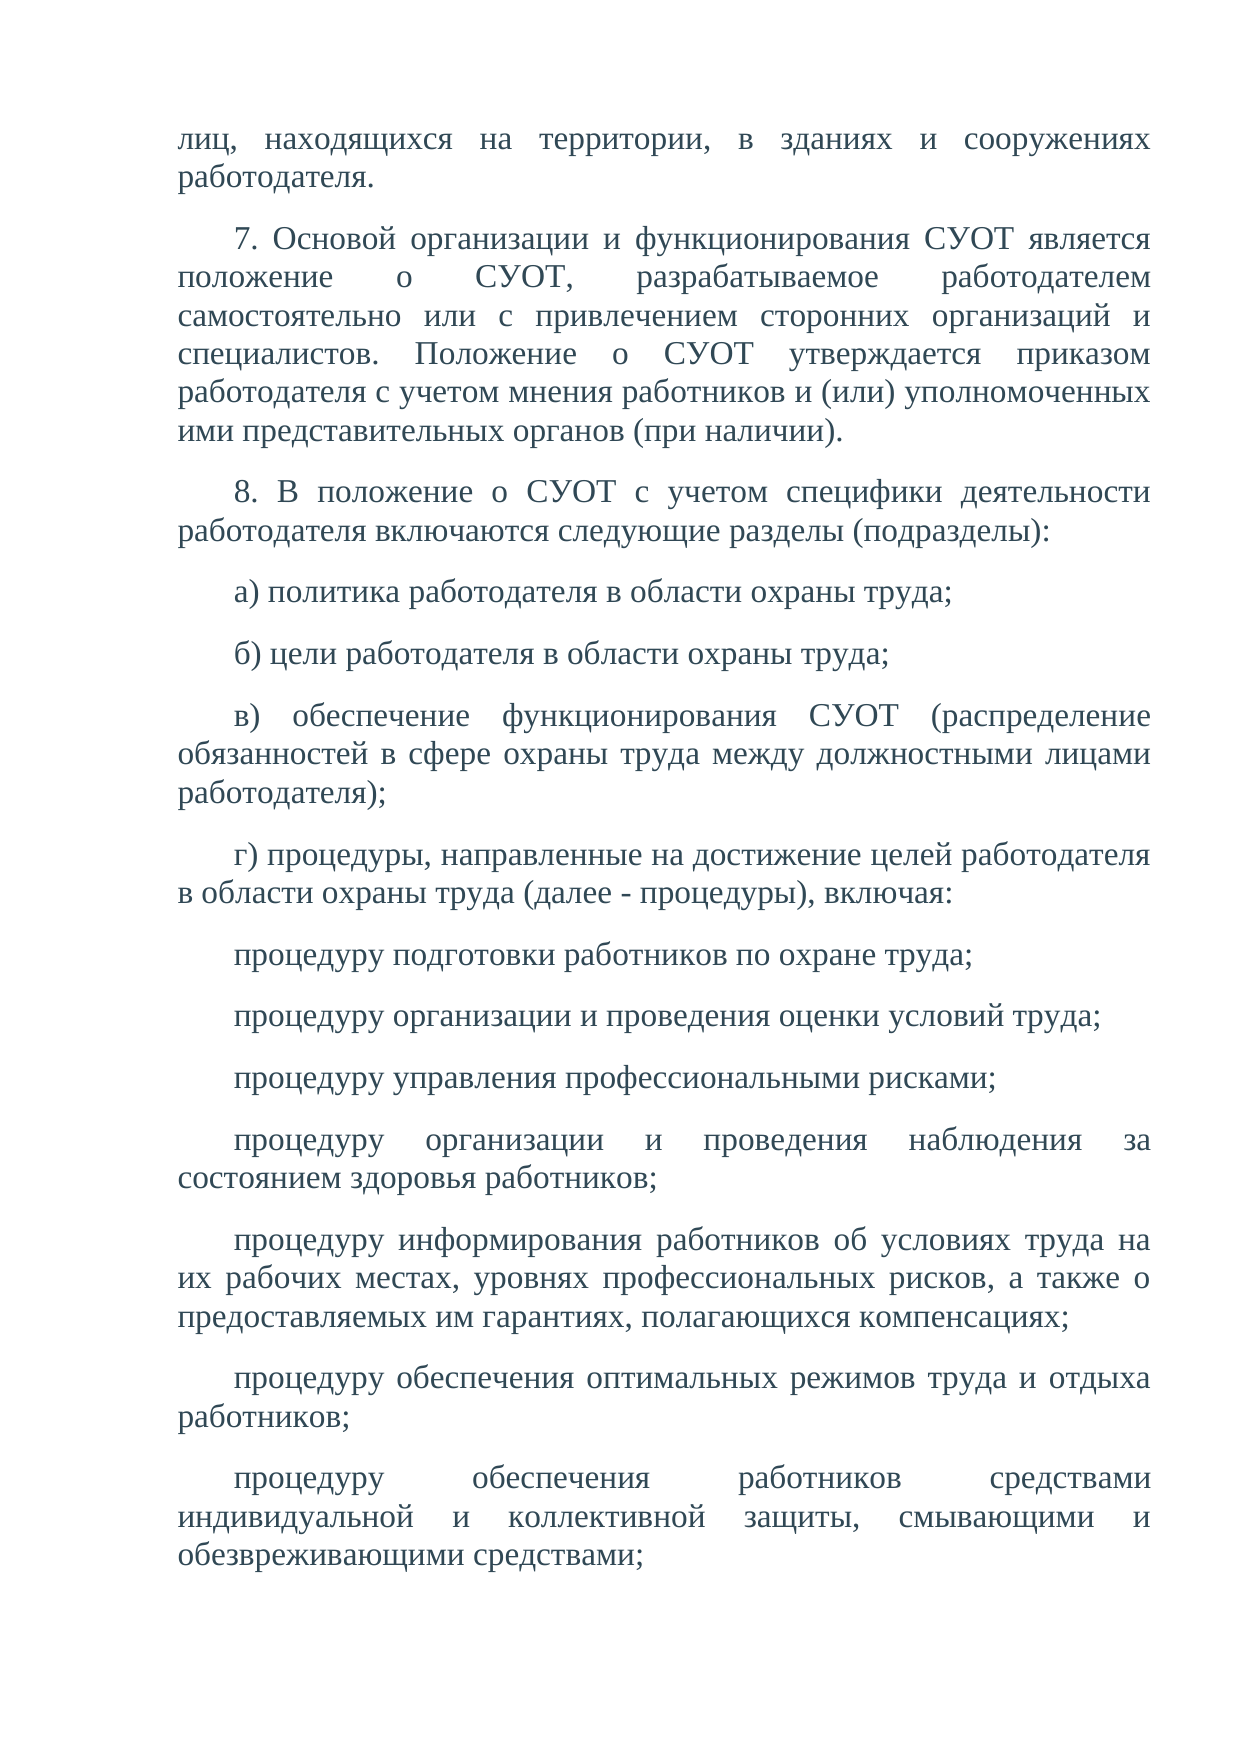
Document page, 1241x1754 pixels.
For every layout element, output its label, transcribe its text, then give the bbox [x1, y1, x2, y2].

text процедуру обеспечения работников средствами индивидуальной и коллективной защиты, смывающими и обезвреживающими средствами; [177, 1458, 1152, 1573]
text процедуру организации и проведения наблюдения за состоянием здоровья работников; [177, 1119, 1152, 1196]
text г) процедуры, направленные на достижение целей работодателя в области охраны труда (далее - процедуры), включая: [177, 834, 1152, 910]
text процедуру организации и проведения оценки условий труда; [177, 996, 1152, 1034]
text процедуру обеспечения оптимальных режимов труда и отдыха работников; [177, 1358, 1152, 1434]
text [177, 118, 1152, 195]
text 8. В положение о СУОТ с учетом специфики деятельности работодателя включаются следующие разделы (подразделы): [177, 472, 1152, 548]
text в) обеспечение функционирования СУОТ (распределение обязанностей в сфере охраны труда между должностными лицами работодателя); [177, 695, 1152, 810]
text б) цели работодателя в области охраны труда; [177, 633, 1152, 672]
text а) политика работодателя в области охраны труда; [177, 572, 1152, 610]
text процедуру подготовки работников по охране труда; [177, 934, 1152, 972]
text 7. Основой организации и функционирования СУОТ является положение о СУОТ, разрабатываемое работодателем самостоятельно или с привлечением сторонних организаций и специалистов. Положение о СУОТ утверждается приказом работодателя с учетом мнения работников и (или) уполномоченных ими представительных органов (при наличии). [177, 218, 1152, 448]
text процедуру информирования работников об условиях труда на их рабочих местах, уровнях профессиональных рисков, а также о предоставляемых им гарантиях, полагающихся компенсациях; [177, 1219, 1152, 1334]
text процедуру управления профессиональными рисками; [177, 1057, 1152, 1096]
